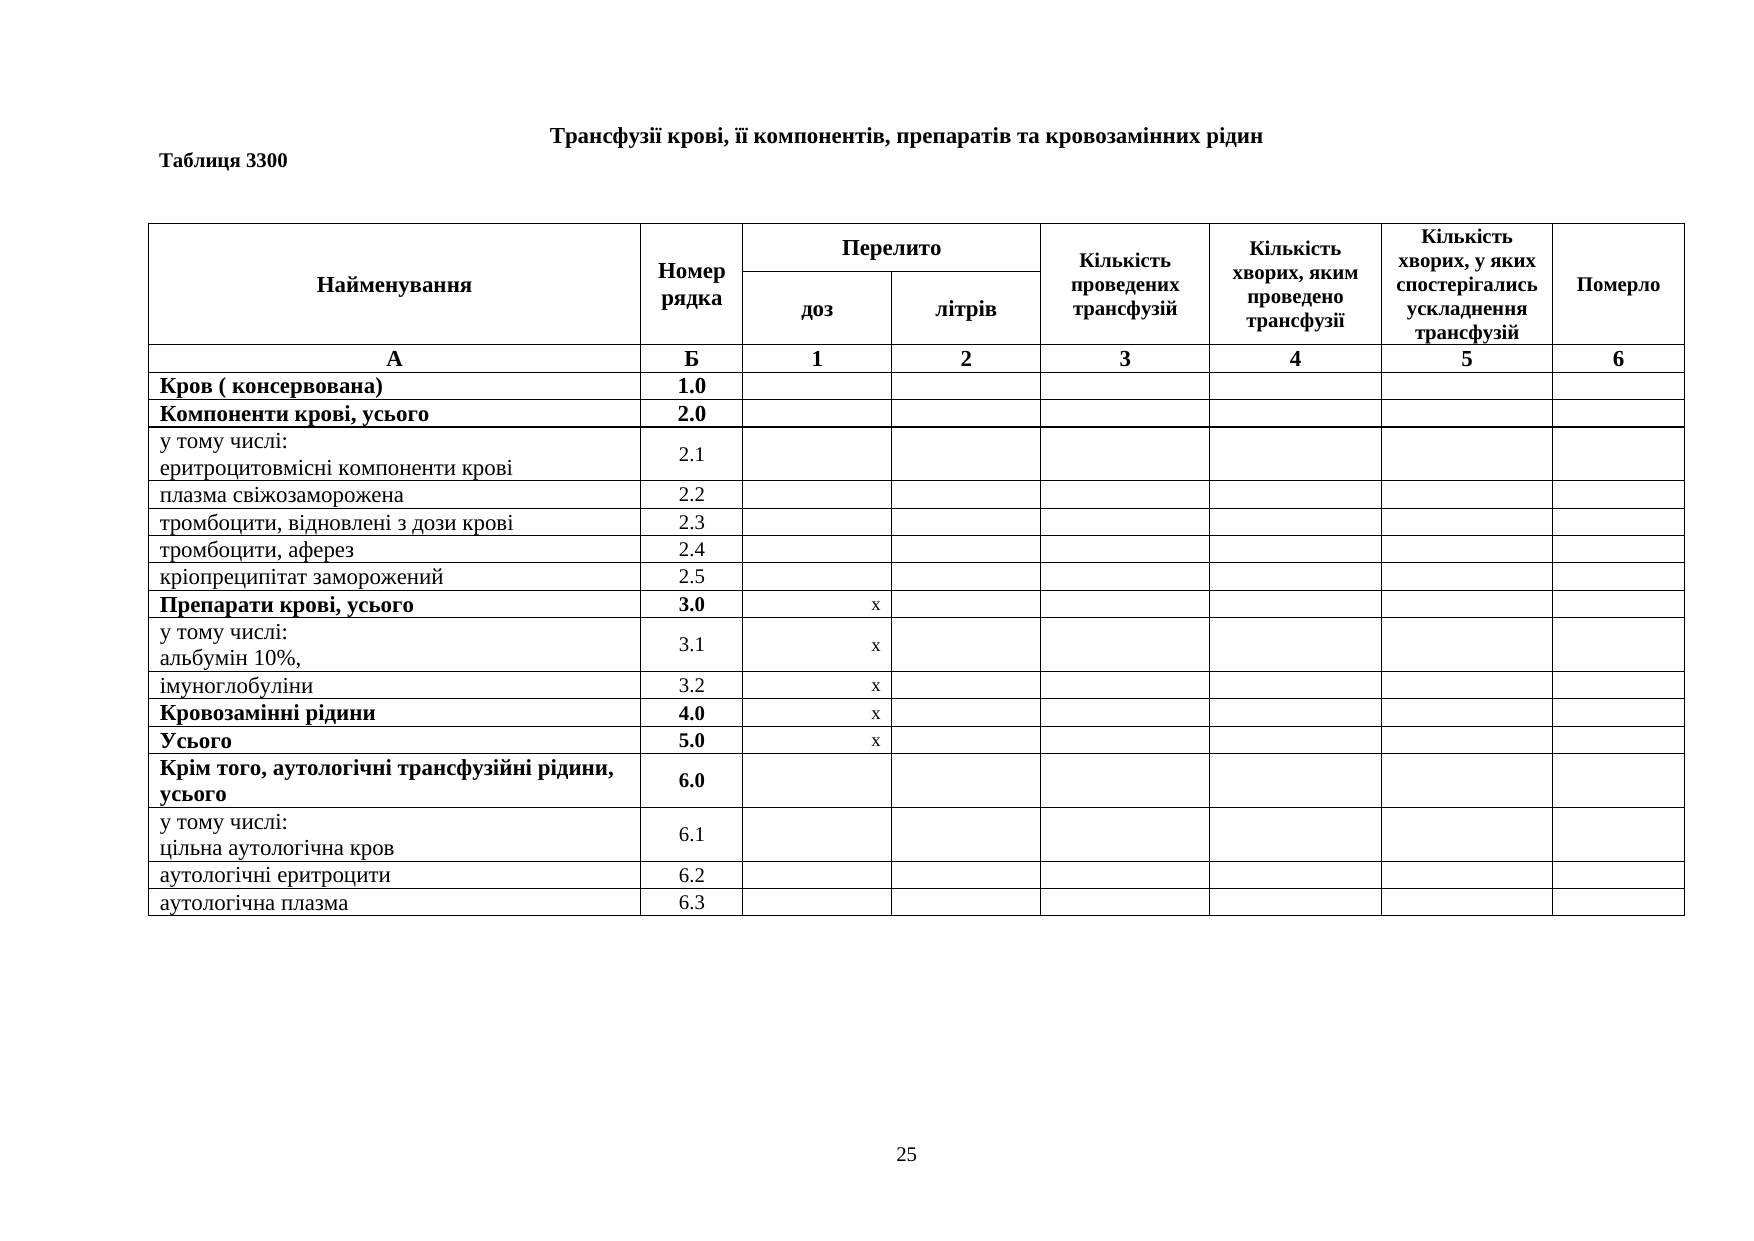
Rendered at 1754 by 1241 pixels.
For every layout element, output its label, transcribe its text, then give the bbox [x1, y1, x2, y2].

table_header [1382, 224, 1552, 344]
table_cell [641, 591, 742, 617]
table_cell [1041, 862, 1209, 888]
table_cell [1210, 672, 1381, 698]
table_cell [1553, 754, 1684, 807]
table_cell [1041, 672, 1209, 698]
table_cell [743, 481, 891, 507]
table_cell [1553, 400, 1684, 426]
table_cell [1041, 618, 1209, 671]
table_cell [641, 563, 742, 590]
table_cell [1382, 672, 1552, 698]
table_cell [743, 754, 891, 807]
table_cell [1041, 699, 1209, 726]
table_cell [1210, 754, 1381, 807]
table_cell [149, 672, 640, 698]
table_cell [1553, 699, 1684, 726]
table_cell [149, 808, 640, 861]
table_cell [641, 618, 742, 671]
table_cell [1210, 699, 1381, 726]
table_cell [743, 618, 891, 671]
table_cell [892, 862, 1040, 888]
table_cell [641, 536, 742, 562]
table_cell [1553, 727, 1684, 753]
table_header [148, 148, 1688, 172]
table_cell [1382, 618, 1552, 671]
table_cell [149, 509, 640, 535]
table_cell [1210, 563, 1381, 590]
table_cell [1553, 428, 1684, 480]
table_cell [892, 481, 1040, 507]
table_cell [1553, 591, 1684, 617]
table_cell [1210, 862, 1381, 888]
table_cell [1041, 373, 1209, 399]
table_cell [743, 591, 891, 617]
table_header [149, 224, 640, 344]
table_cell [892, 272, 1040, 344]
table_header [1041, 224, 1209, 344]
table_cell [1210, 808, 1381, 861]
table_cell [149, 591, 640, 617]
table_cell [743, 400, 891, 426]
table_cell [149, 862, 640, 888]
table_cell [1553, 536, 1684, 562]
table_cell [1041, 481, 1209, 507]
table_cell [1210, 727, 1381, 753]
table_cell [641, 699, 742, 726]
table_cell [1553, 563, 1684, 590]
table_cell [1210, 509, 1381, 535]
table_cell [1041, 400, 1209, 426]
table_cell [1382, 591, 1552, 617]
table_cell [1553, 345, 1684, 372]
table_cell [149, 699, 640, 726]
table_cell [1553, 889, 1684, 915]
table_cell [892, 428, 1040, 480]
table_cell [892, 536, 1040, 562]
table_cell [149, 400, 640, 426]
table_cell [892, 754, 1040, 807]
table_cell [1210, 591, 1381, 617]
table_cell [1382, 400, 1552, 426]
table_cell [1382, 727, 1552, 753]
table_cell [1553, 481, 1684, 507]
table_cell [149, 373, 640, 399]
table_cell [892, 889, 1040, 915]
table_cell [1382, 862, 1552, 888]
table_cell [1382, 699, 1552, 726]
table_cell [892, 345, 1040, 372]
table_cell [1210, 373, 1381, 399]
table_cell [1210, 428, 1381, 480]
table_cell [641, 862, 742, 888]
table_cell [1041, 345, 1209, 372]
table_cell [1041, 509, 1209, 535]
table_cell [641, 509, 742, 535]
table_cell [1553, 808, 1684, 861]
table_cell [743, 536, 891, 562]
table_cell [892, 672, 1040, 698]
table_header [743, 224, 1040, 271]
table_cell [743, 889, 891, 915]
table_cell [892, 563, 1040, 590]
text Трансфузії крові, її компонентів, препаратів та кровозамінних рідин [148, 122, 1665, 148]
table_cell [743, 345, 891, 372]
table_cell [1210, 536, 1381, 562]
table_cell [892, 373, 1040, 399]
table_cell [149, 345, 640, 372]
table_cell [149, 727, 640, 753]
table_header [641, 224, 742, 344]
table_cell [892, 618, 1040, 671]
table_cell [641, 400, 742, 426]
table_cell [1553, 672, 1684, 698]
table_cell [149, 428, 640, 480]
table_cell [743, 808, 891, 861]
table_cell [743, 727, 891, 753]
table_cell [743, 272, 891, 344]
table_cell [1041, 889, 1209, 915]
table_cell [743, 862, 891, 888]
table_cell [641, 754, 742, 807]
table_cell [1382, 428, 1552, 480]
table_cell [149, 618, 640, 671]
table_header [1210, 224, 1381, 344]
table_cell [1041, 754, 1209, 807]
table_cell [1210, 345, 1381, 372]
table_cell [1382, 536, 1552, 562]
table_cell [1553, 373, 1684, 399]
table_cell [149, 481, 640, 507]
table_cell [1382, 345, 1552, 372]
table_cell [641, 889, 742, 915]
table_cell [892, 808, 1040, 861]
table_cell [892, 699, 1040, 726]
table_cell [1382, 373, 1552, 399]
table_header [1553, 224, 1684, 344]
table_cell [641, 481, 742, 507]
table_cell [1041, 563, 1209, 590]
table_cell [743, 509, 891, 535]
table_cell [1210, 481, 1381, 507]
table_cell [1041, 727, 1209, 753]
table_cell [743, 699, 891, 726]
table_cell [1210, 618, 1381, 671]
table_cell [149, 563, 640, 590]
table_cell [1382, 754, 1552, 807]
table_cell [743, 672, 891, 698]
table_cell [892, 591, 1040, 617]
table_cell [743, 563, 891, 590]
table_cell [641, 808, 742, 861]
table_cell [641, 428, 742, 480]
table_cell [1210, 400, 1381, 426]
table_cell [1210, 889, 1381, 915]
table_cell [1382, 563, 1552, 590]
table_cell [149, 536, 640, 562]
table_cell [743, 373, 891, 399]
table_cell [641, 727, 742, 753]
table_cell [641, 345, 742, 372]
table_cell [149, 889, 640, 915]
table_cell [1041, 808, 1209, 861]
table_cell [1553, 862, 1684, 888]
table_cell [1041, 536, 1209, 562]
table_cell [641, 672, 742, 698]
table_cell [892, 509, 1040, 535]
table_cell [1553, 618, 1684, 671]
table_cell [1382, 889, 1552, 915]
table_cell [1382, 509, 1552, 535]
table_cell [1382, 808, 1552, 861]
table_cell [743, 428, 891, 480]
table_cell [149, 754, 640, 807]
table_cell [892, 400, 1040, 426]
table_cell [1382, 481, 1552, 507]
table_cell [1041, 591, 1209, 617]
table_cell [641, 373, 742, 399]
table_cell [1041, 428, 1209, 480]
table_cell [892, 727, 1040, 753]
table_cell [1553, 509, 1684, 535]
